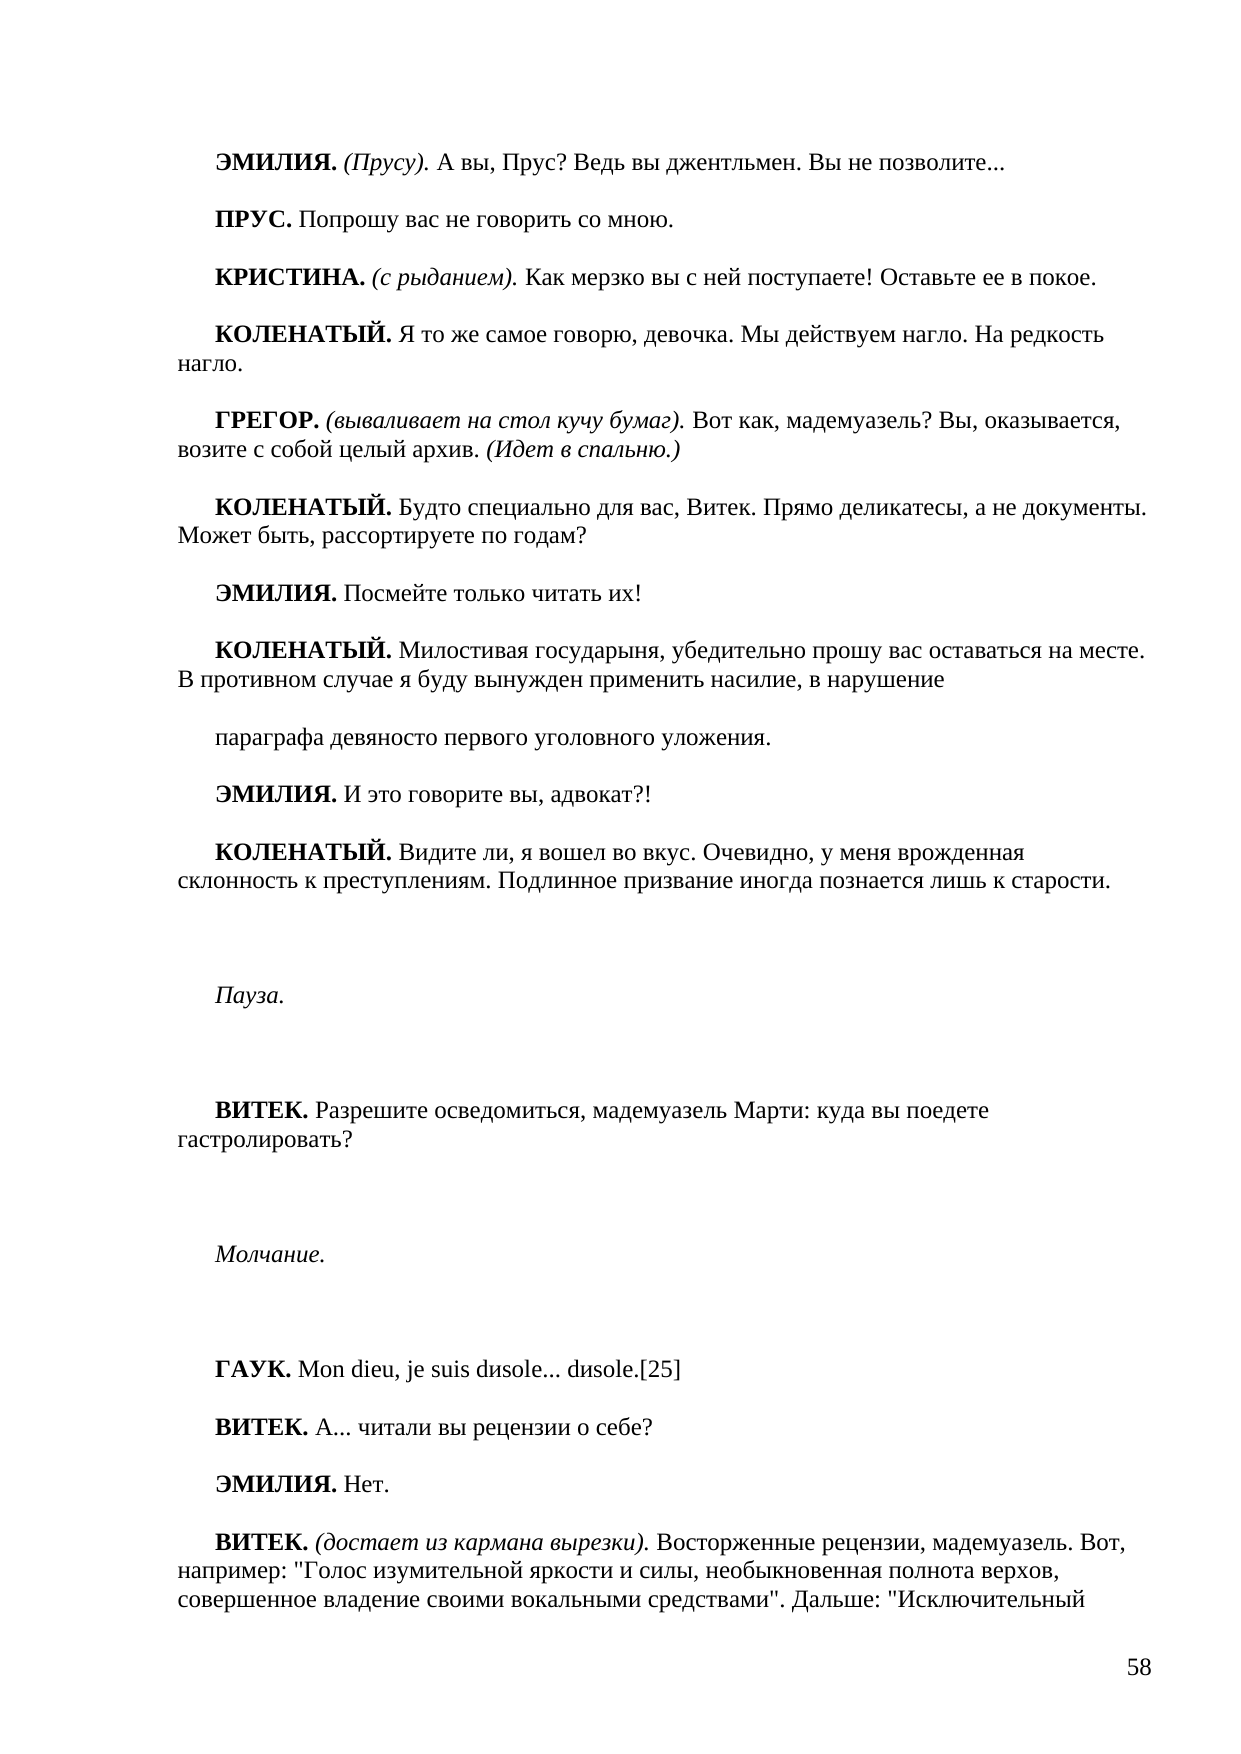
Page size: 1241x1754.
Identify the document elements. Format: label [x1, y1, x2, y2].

text [177, 118, 1152, 1613]
